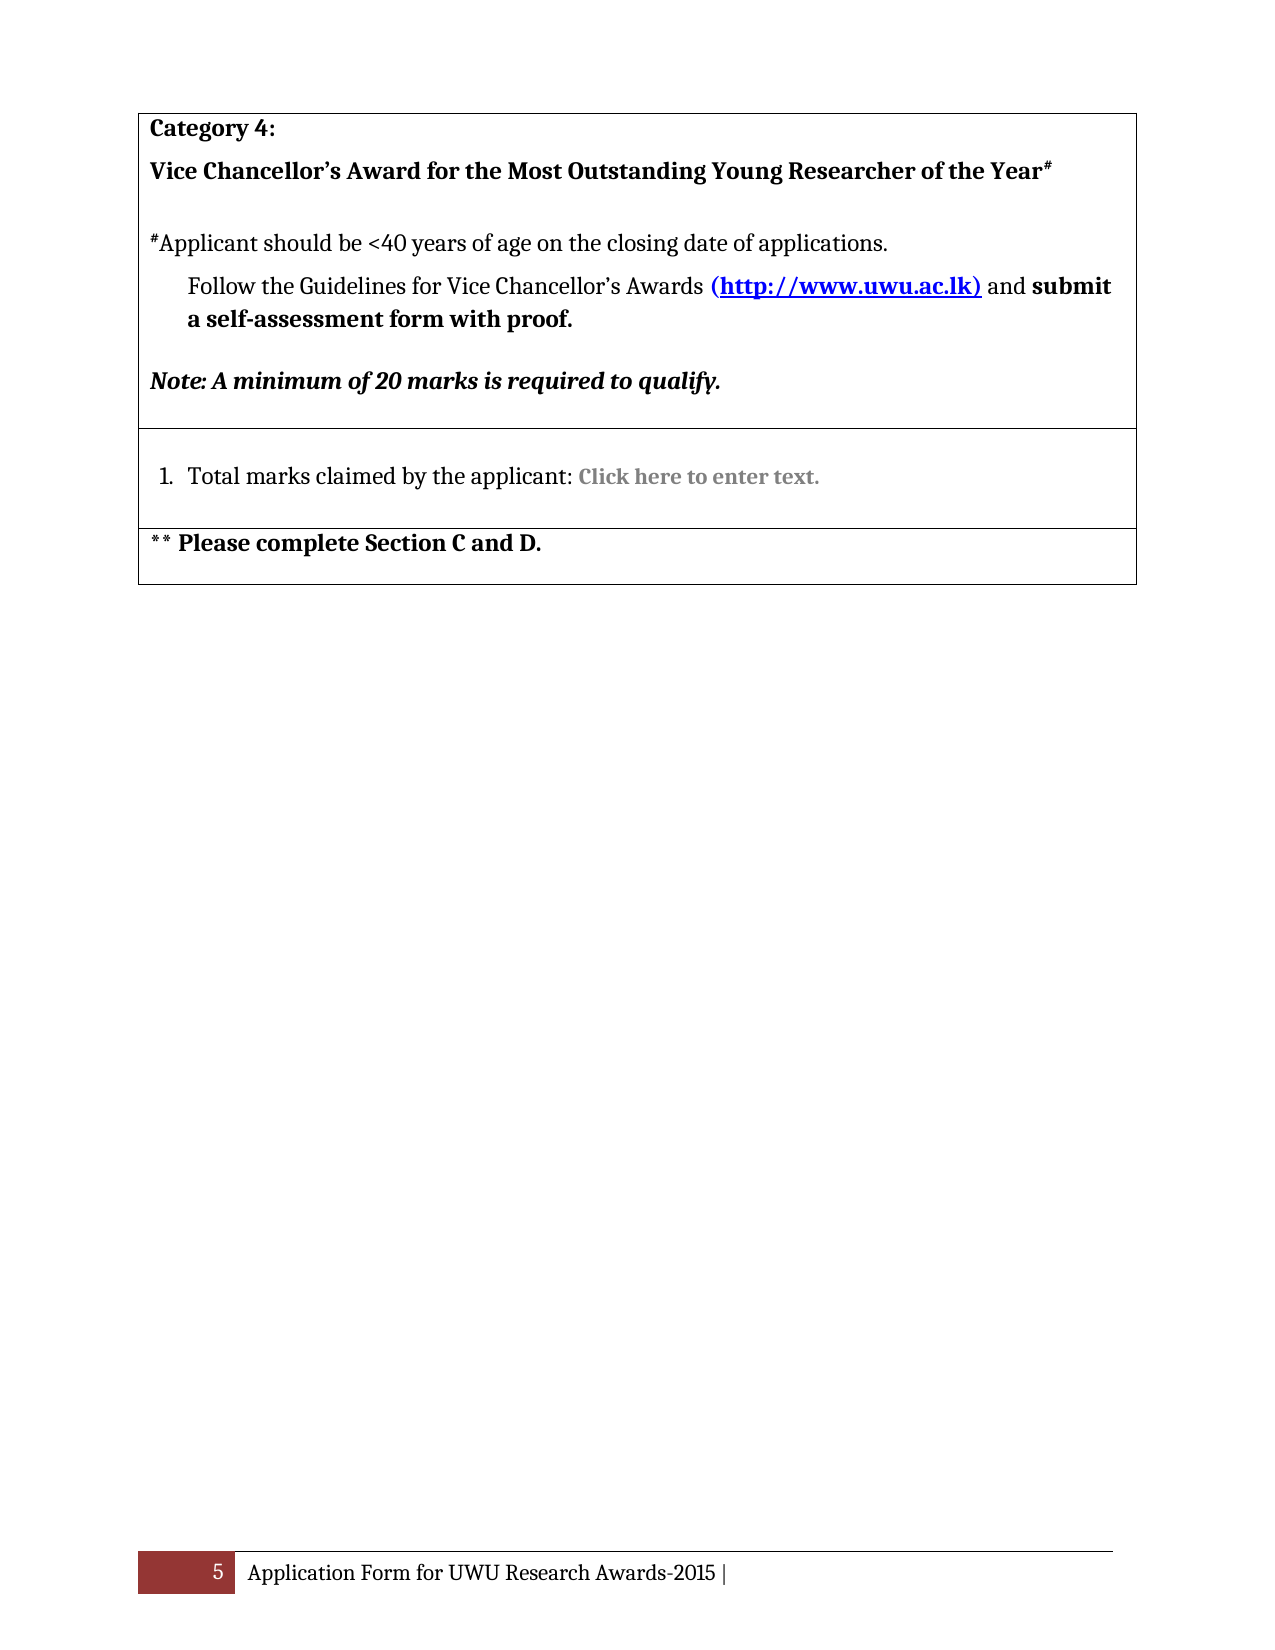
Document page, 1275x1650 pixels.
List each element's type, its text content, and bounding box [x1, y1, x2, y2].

table_header Category 4: Vice Chancellor’s Award for the Most Outstanding Young Researcher of the Year# #Applicant should be <40 years of age on the closing date of applications. Follow the Guidelines for Vice Chancellor’s Awards (http://www.uwu.ac.lk) and submit a self-assessment form with proof. Note: A minimum of 20 marks is required to qualify. [139, 114, 1136, 428]
table_cell Total marks claimed by the applicant: [139, 429, 1136, 528]
table_cell ** Please complete Section C and D. [139, 529, 1136, 583]
